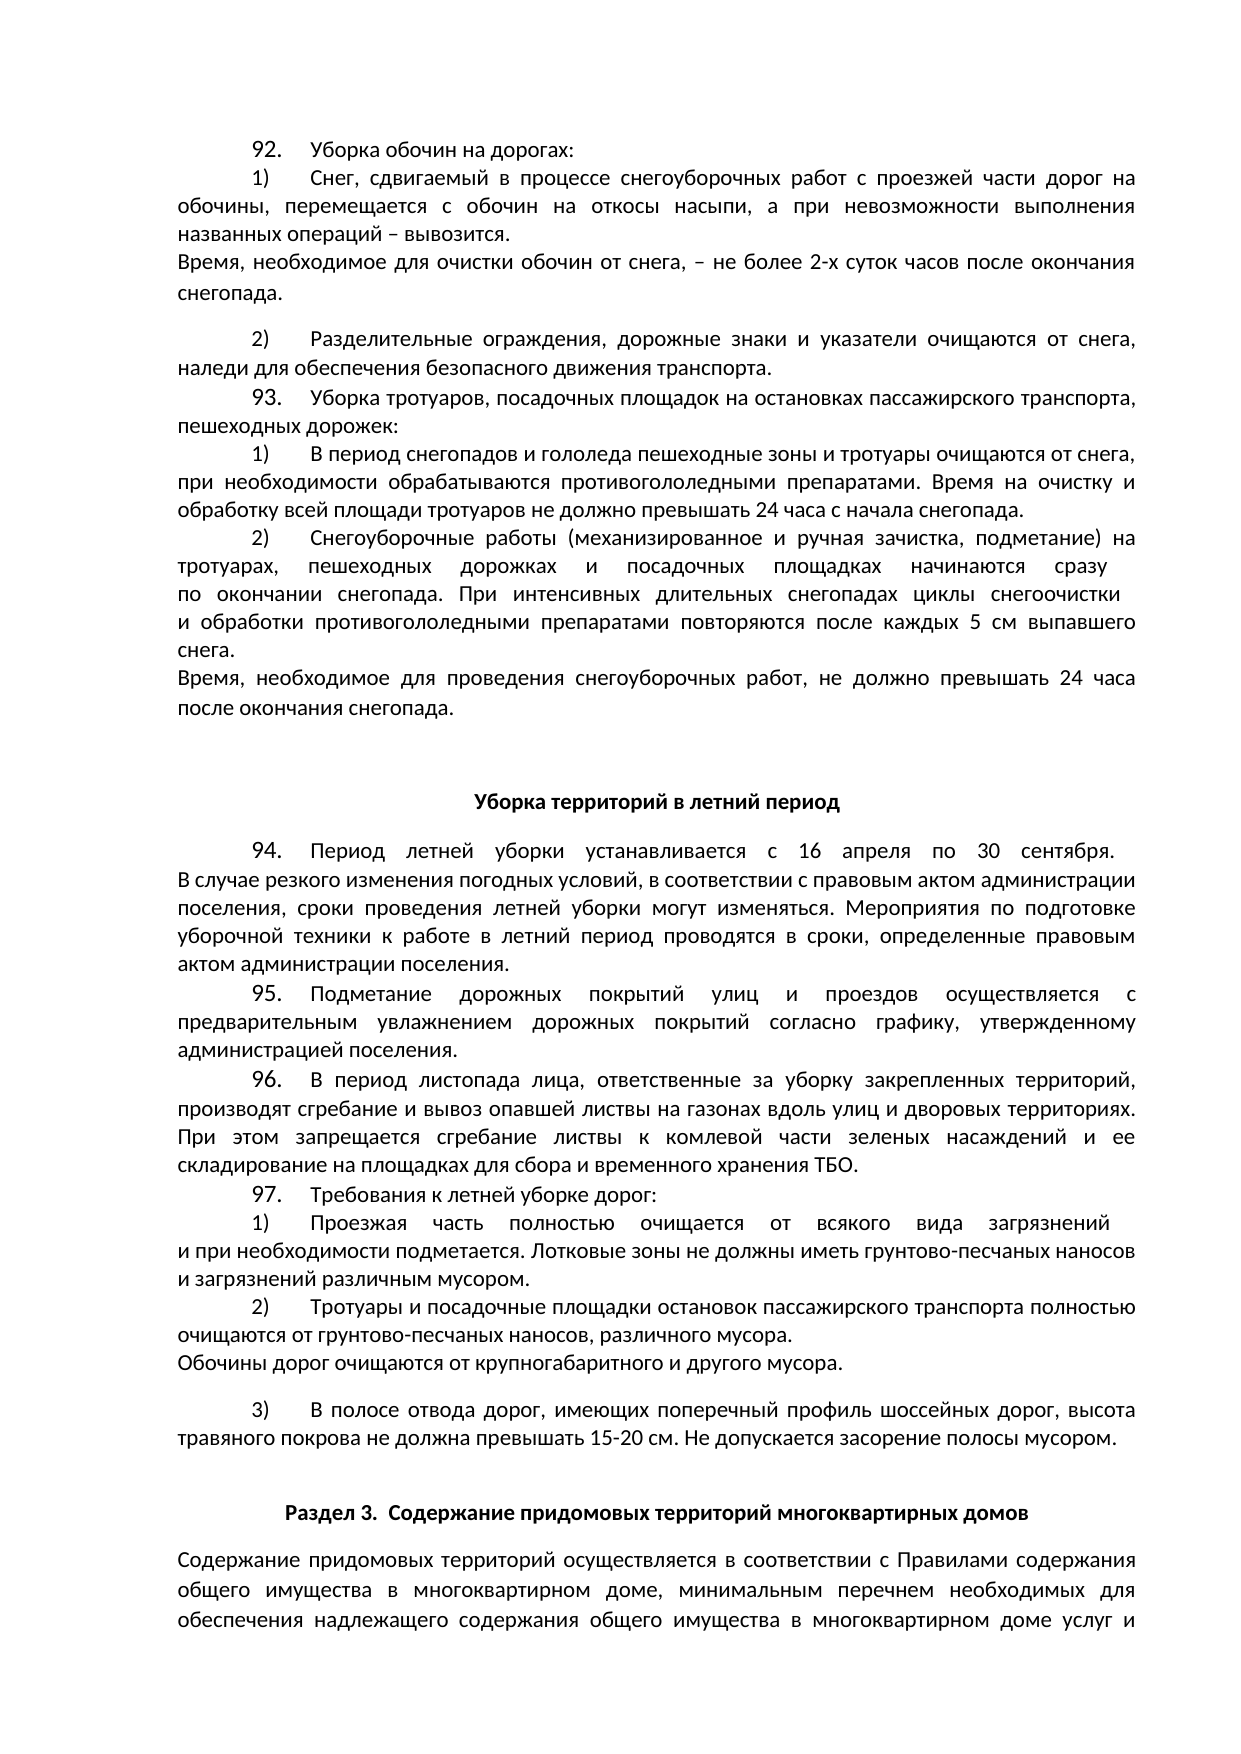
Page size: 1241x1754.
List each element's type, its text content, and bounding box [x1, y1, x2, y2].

list Период летней уборки устанавливается с 16 апреля по 30 сентября. В случае резкого изменения погодных условий, в соответствии с правовым актом администрации поселения, сроки проведения летней уборки могут изменяться. Мероприятия по подготовке уборочной техники к работе в летний период проводятся в сроки, определенные правовым актом администрации поселения. [177, 834, 1137, 977]
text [177, 1545, 1137, 1634]
text Обочины дорог очищаются от крупногабаритного и другого мусора. [177, 1348, 1137, 1377]
list Требования к летней уборке дорог: [177, 1178, 1137, 1208]
list В период снегопадов и гололеда пешеходные зоны и тротуары очищаются от снега, при необходимости обрабатываются противогололедными препаратами. Время на очистку и обработку всей площади тротуаров не должно превышать 24 часа с начала снегопада. [177, 439, 1137, 523]
list Проезжая часть полностью очищается от всякого вида загрязнений и при необходимости подметается. Лотковые зоны не должны иметь грунтово-песчаных наносов и загрязнений различным мусором. [177, 1208, 1137, 1292]
text Время, необходимое для проведения снегоуборочных работ, не должно превышать 24 часа после окончания снегопада. [177, 663, 1137, 722]
text Уборка территорий в летний период [177, 787, 1137, 815]
list Разделительные ограждения, дорожные знаки и указатели очищаются от снега, наледи для обеспечения безопасного движения транспорта. [177, 324, 1137, 381]
text Раздел 3. Содержание придомовых территорий многоквартирных домов [177, 1498, 1137, 1526]
list В период листопада лица, ответственные за уборку закрепленных территорий, производят сгребание и вывоз опавшей листвы на газонах вдоль улиц и дворовых территориях. При этом запрещается сгребание листвы к комлевой части зеленых насаждений и ее складирование на площадках для сбора и временного хранения ТБО. [177, 1063, 1137, 1178]
list Тротуары и посадочные площадки остановок пассажирского транспорта полностью очищаются от грунтово-песчаных наносов, различного мусора. [177, 1292, 1137, 1348]
list Подметание дорожных покрытий улиц и проездов осуществляется с предварительным увлажнением дорожных покрытий согласно графику, утвержденному администрацией поселения. [177, 977, 1137, 1063]
list Уборка обочин на дорогах: [177, 133, 1137, 163]
text Время, необходимое для очистки обочин от снега, – не более 2-х суток часов после окончания снегопада. [177, 247, 1137, 306]
list Уборка тротуаров, посадочных площадок на остановках пассажирского транспорта, пешеходных дорожек: [177, 381, 1137, 439]
list В полосе отвода дорог, имеющих поперечный профиль шоссейных дорог, высота травяного покрова не должна превышать 15-. Не допускается засорение полосы мусором. [177, 1395, 1137, 1451]
list Снег, сдвигаемый в процессе снегоуборочных работ с проезжей части дорог на обочины, перемещается с обочин на откосы насыпи, а при невозможности выполнения названных операций – вывозится. [177, 163, 1137, 247]
list Снегоуборочные работы (механизированное и ручная зачистка, подметание) на тротуарах, пешеходных дорожках и посадочных площадках начинаются сразу по окончании снегопада. При интенсивных длительных снегопадах циклы снегоочистки и обработки противогололедными препаратами повторяются после каждых выпавшего снега. [177, 523, 1137, 663]
